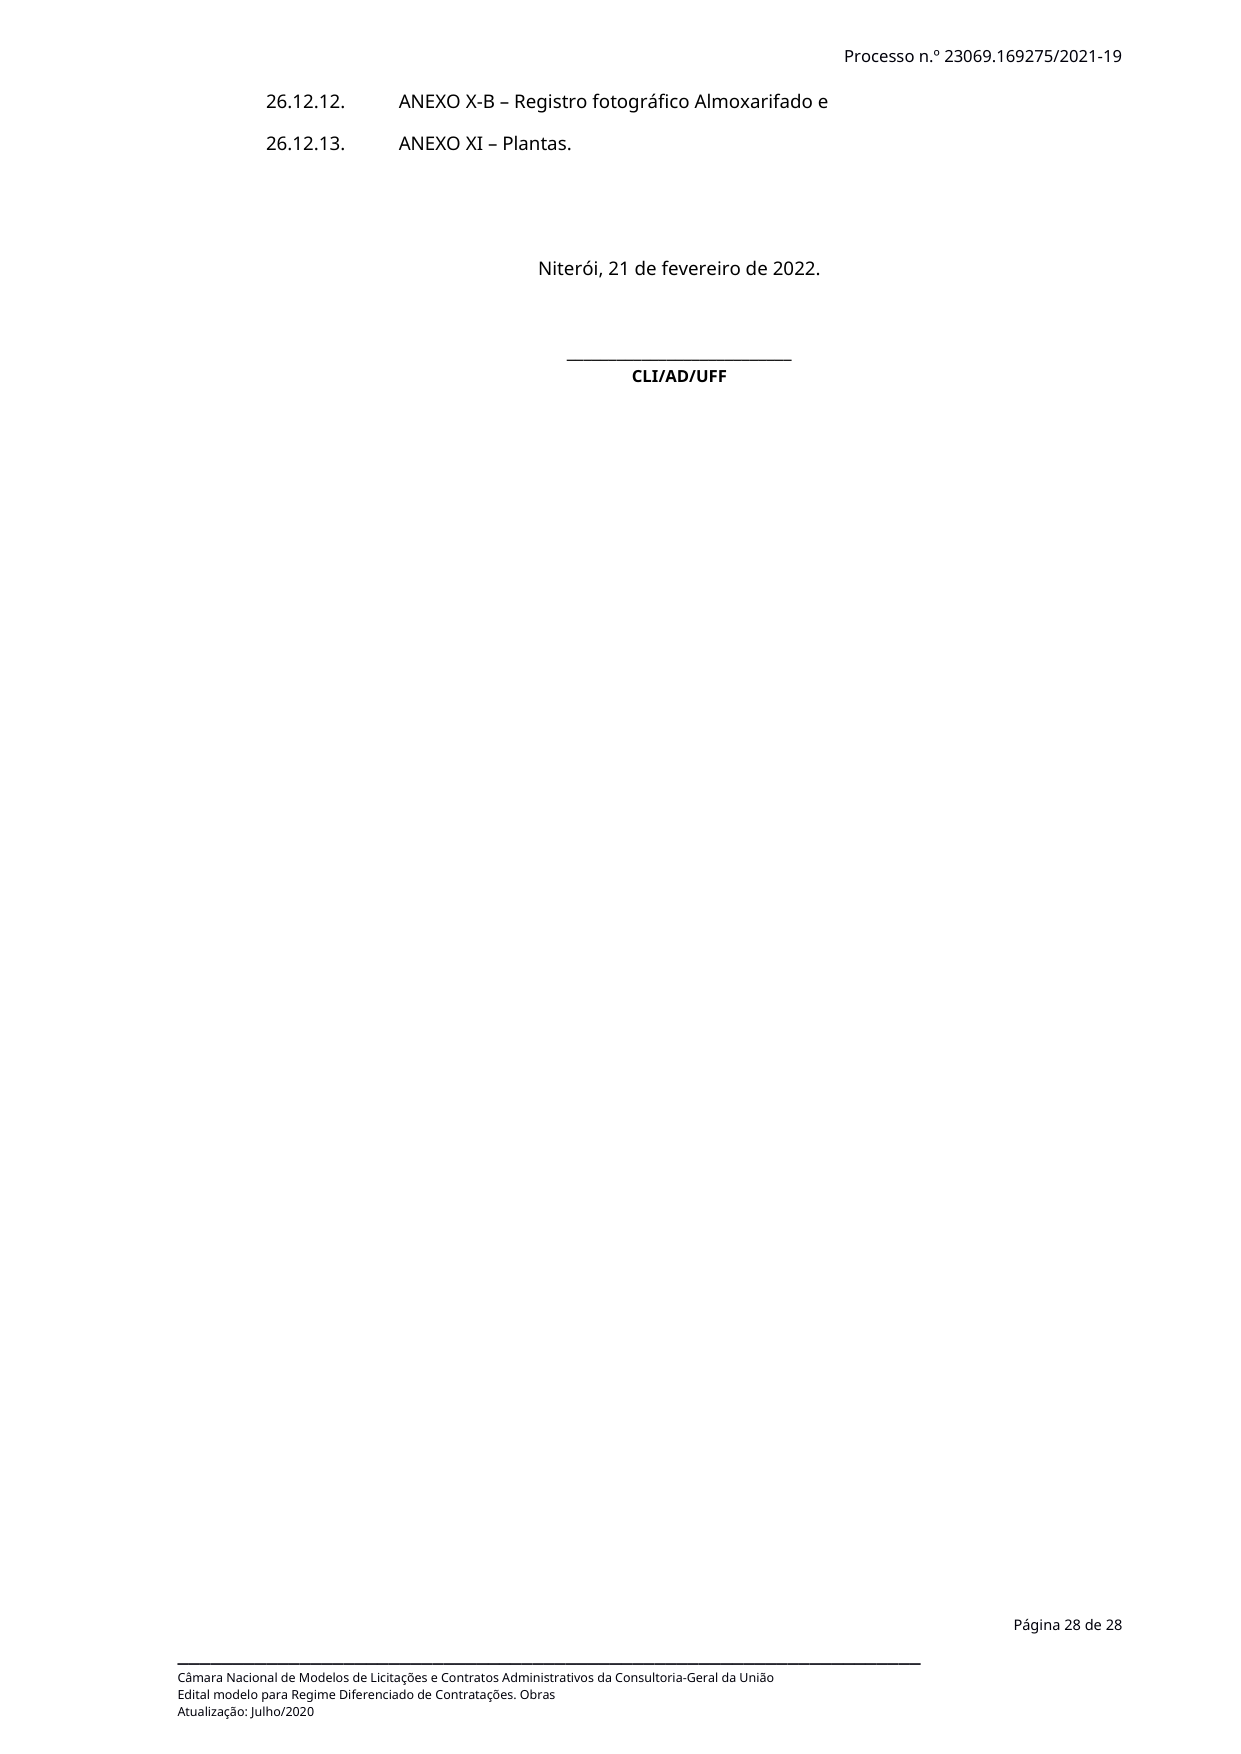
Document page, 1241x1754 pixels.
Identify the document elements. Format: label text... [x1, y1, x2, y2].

list ANEXO XI – Plantas. [266, 130, 1122, 156]
text ___________________________ [177, 339, 1122, 364]
list ANEXO X-B – Registro fotográfico Almoxarifado e [266, 89, 1122, 114]
text CLI/AD/UFF [177, 364, 1122, 387]
text Niterói, 21 de fevereiro de 2022. [177, 255, 1122, 281]
